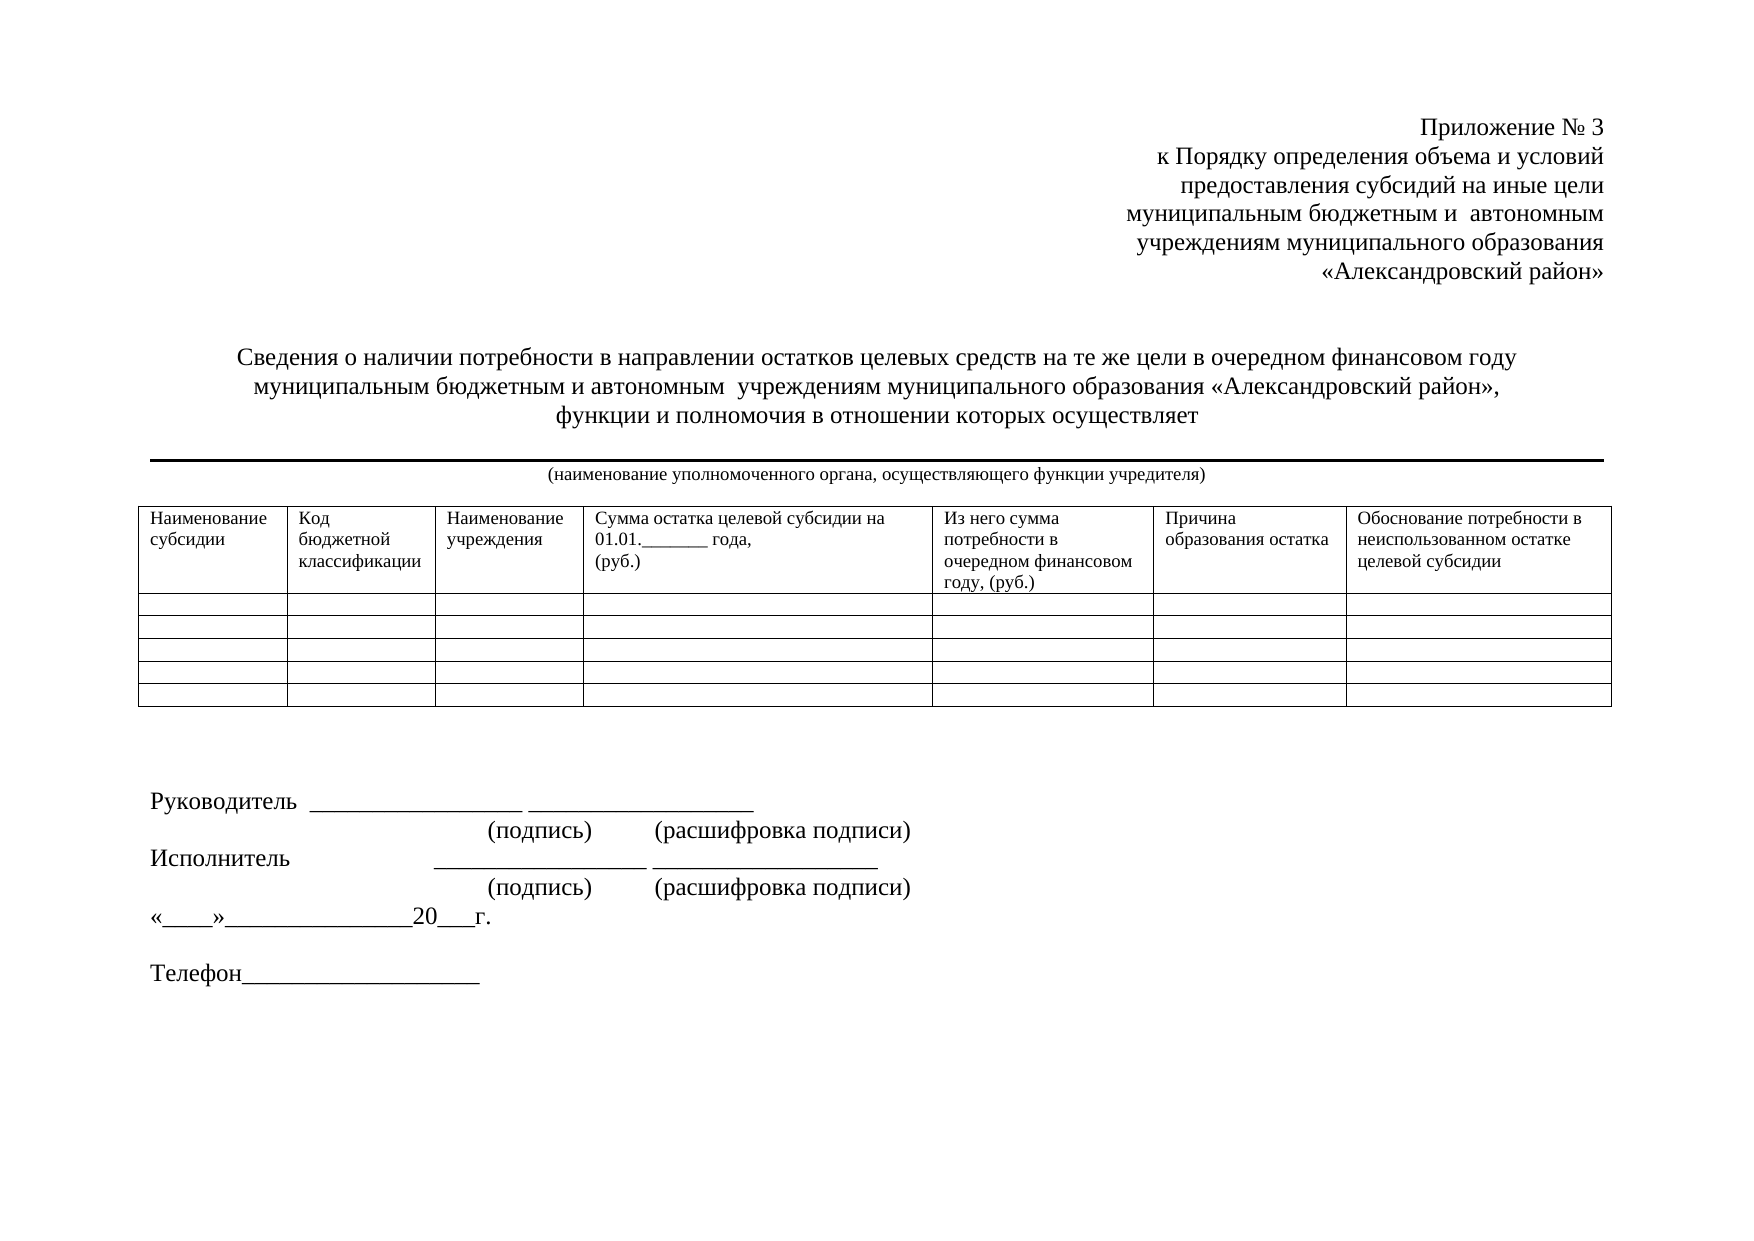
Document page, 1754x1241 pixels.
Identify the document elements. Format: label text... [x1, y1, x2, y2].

table_cell [139, 662, 287, 683]
table_cell [436, 594, 583, 615]
table_cell [288, 639, 435, 661]
table_cell [288, 594, 435, 615]
table_cell [933, 662, 1153, 683]
table_cell [1347, 639, 1611, 661]
text функции и полномочия в отношении которых осуществляет [150, 400, 1604, 428]
table_cell [933, 639, 1153, 661]
table_cell [436, 639, 583, 661]
text «Александровский район» [150, 256, 1604, 285]
text учреждениям муниципального образования [150, 227, 1604, 256]
text «____»_______________20___г. [150, 901, 1604, 930]
table_cell [1347, 662, 1611, 683]
table_cell [933, 684, 1153, 706]
table_header Причина образования остатка [1154, 507, 1346, 593]
table_cell [436, 662, 583, 683]
text Сведения о наличии потребности в направлении остатков целевых средств на те же цели в очередном финансовом году [150, 342, 1604, 371]
table_cell [1347, 594, 1611, 615]
table_cell [1154, 662, 1346, 683]
text Приложение № 3 [150, 112, 1604, 141]
table_cell [1347, 684, 1611, 706]
table_cell [584, 594, 932, 615]
table_cell [139, 594, 287, 615]
table_cell [139, 684, 287, 706]
table_cell [584, 616, 932, 638]
text предоставления субсидий на иные цели [150, 170, 1604, 198]
text (подпись) (расшифровка подписи) [150, 815, 1604, 843]
table_header Из него сумма потребности в очередном финансовом году, (руб.) [933, 507, 1153, 593]
table_cell [1154, 594, 1346, 615]
table_header Обоснование потребности в неиспользованном остатке целевой субсидии [1347, 507, 1611, 593]
text муниципальным бюджетным и автономным учреждениям муниципального образования «Александровский район», [150, 371, 1604, 400]
table_cell [1347, 616, 1611, 638]
table_cell [1154, 639, 1346, 661]
table_cell [1154, 616, 1346, 638]
table_cell [584, 684, 932, 706]
text (подпись) (расшифровка подписи) [150, 872, 1604, 901]
table_header Код бюджетной классификации [288, 507, 435, 593]
text (наименование уполномоченного органа, осуществляющего функции учредителя) [150, 462, 1604, 484]
table_header Сумма остатка целевой субсидии на 01.01._______ года, (руб.) [584, 507, 932, 593]
text к Порядку определения объема и условий [150, 141, 1604, 170]
table_cell [288, 684, 435, 706]
table_cell [288, 662, 435, 683]
table_cell [1154, 684, 1346, 706]
table_cell [288, 616, 435, 638]
table_cell [933, 616, 1153, 638]
table_header Наименование учреждения [436, 507, 583, 593]
table_cell [436, 684, 583, 706]
table_cell [139, 639, 287, 661]
text муниципальным бюджетным и автономным [150, 198, 1604, 227]
text Исполнитель _________________ __________________ [150, 843, 1604, 872]
table_cell [584, 662, 932, 683]
table_header Наименование субсидии [139, 507, 287, 593]
table_cell [584, 639, 932, 661]
table_cell [933, 594, 1153, 615]
table_cell [436, 616, 583, 638]
text Телефон___________________ [150, 958, 1604, 987]
text Руководитель _________________ __________________ [150, 786, 1604, 815]
table_cell [139, 616, 287, 638]
